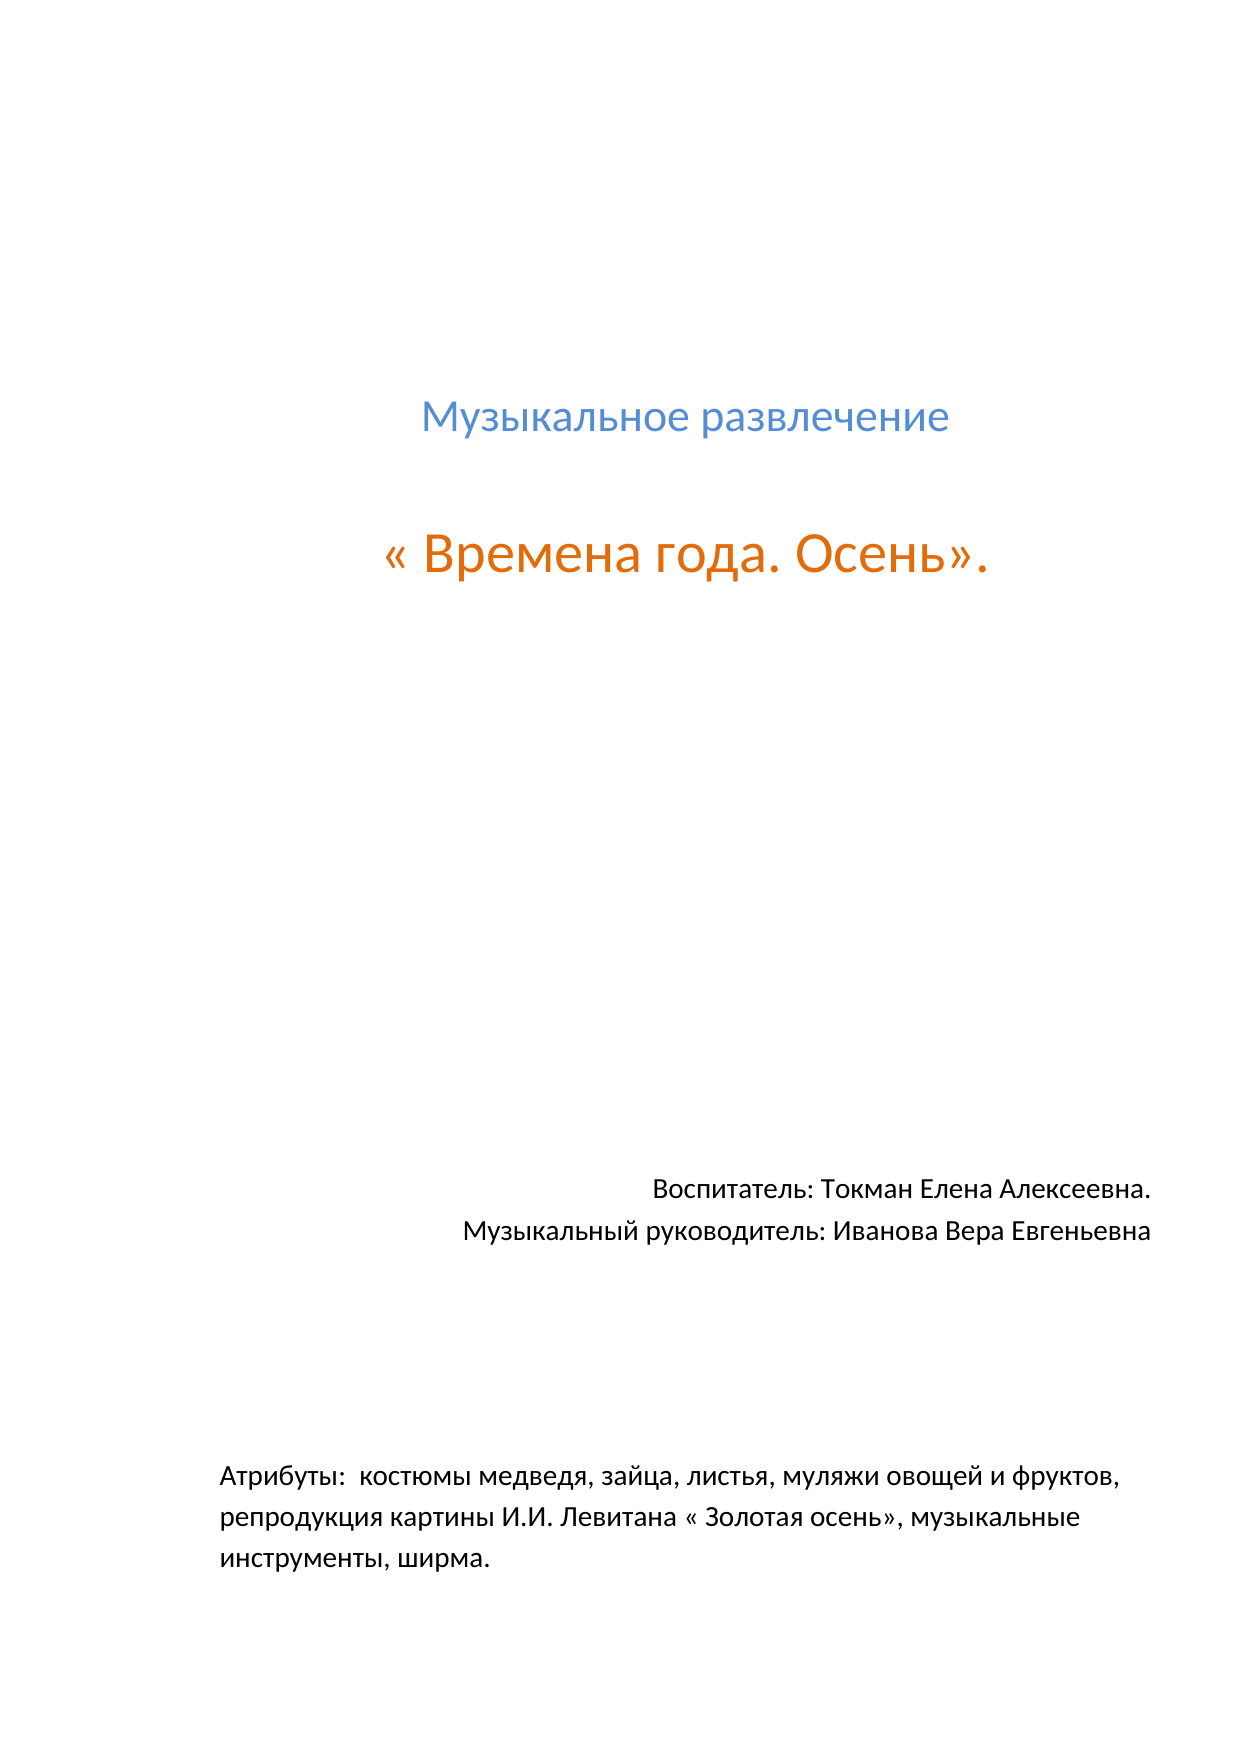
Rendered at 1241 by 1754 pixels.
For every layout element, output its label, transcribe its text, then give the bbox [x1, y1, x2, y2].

list Музыкальное развлечение [219, 387, 1152, 443]
list Музыкальный руководитель: Иванова Вера Евгеньевна [219, 1212, 1152, 1247]
list Воспитатель: Токман Елена Алексеевна. [219, 1171, 1152, 1206]
list Атрибуты: костюмы медведя, зайца, листья, муляжи овощей и фруктов, репродукция картины И.И. Левитана « Золотая осень», музыкальные инструменты, ширма. [219, 1457, 1152, 1575]
list « Времена года. Осень». [219, 516, 1152, 587]
